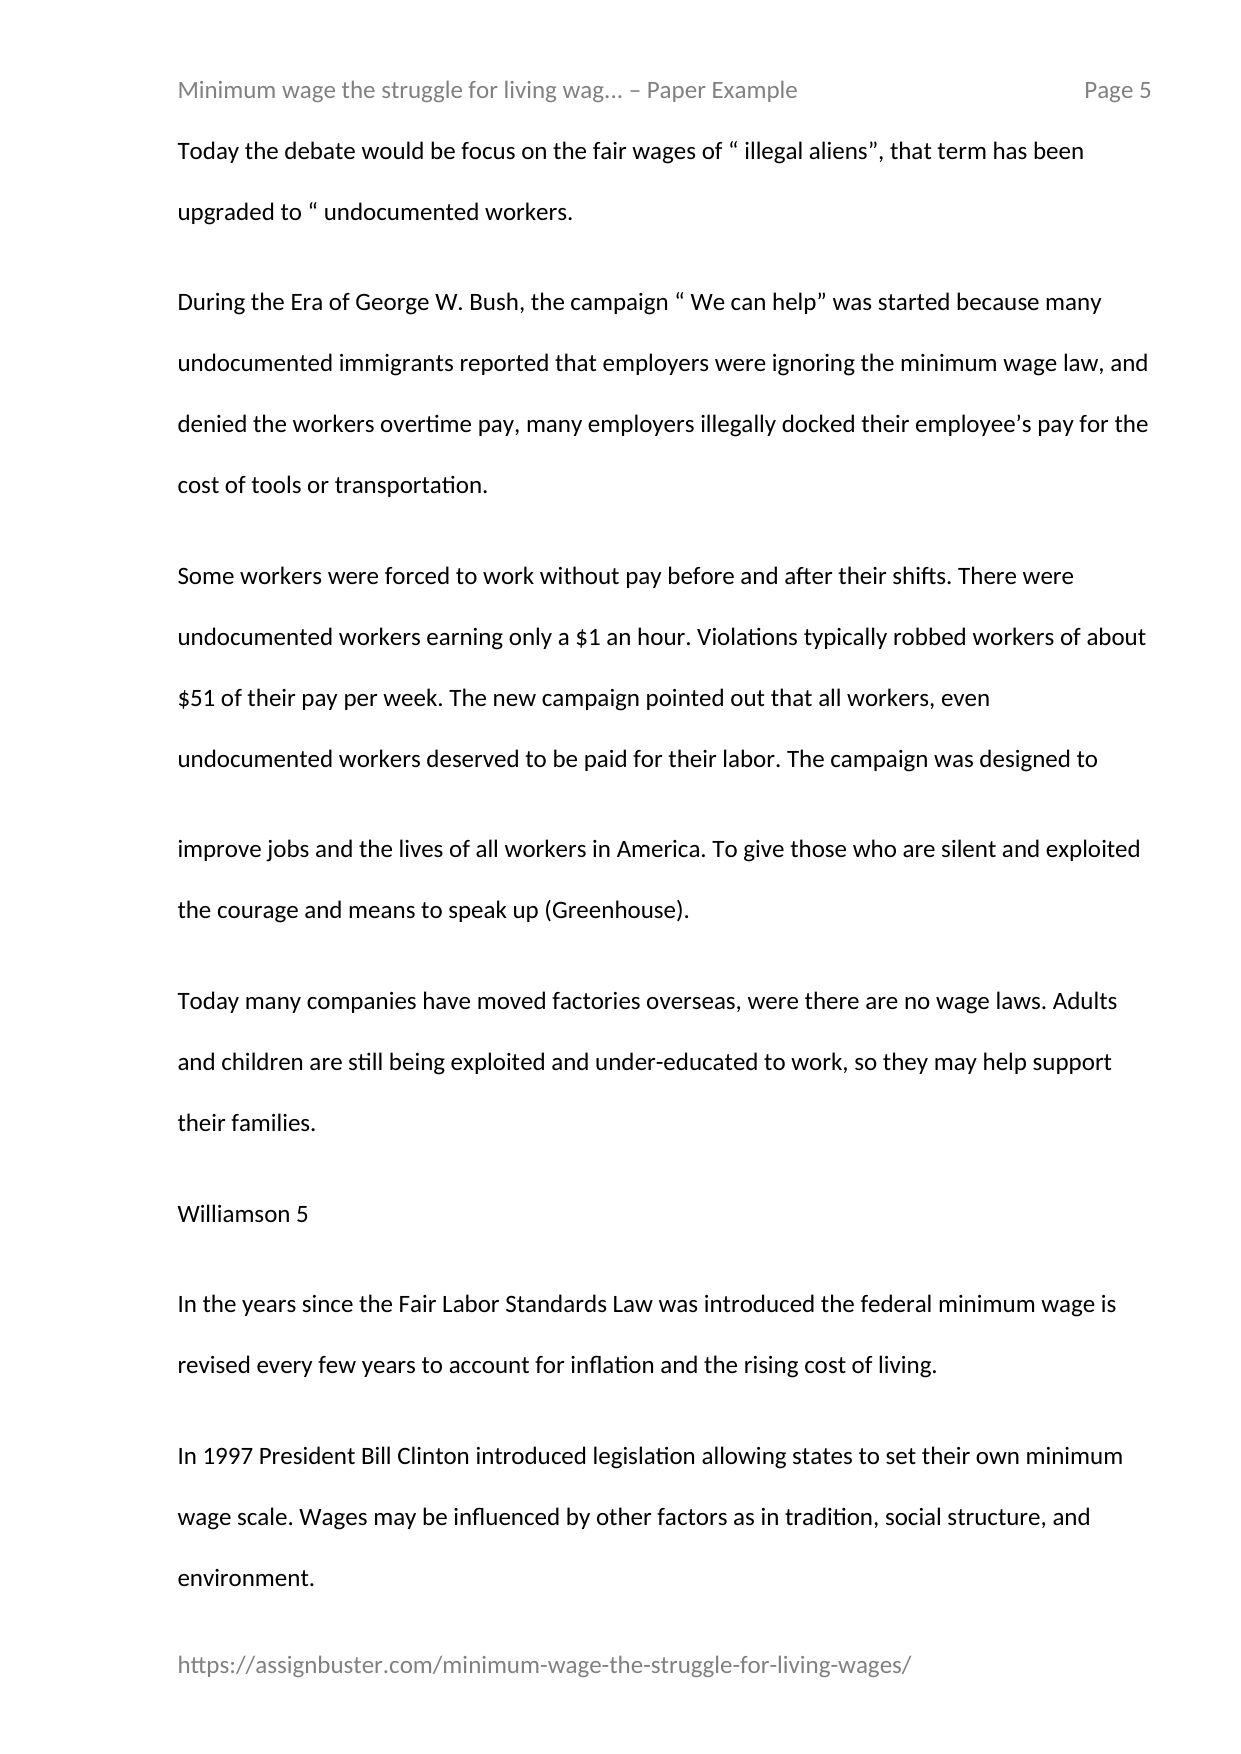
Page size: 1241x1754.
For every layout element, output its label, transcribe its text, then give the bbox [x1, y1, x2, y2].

text improve jobs and the lives of all workers in America. To give those who are silent and exploited the courage and means to speak up (Greenhouse). [177, 834, 1152, 925]
text In 1997 President Bill Clinton introduced legislation allowing states to set their own minimum wage scale. Wages may be influenced by other factors as in tradition, social structure, and environment. [177, 1440, 1152, 1592]
text Today many companies have moved factories overseas, were there are no wage laws. Adults and children are still being exploited and under-educated to work, so they may help support their families. [177, 985, 1152, 1138]
text During the Era of George W. Bush, the campaign “ We can help” was started because many undocumented immigrants reported that employers were ignoring the minimum wage law, and denied the workers overtime pay, many employers illegally docked their employee’s pay for the cost of tools or transportation. [177, 286, 1152, 500]
text Some workers were forced to work without pay before and after their shifts. There were undocumented workers earning only a $1 an hour. Violations typically robbed workers of about $51 of their pay per week. The new campaign pointed out that all workers, even undocumented workers deserved to be paid for their labor. The campaign was designed to [177, 560, 1152, 774]
text Williamson 5 [177, 1198, 1152, 1228]
text Today the debate would be focus on the fair wages of “ illegal aliens”, that term has been upgraded to “ undocumented workers. [177, 135, 1152, 226]
text In the years since the Fair Labor Standards Law was introduced the federal minimum wage is revised every few years to account for inflation and the rising cost of living. [177, 1288, 1152, 1380]
